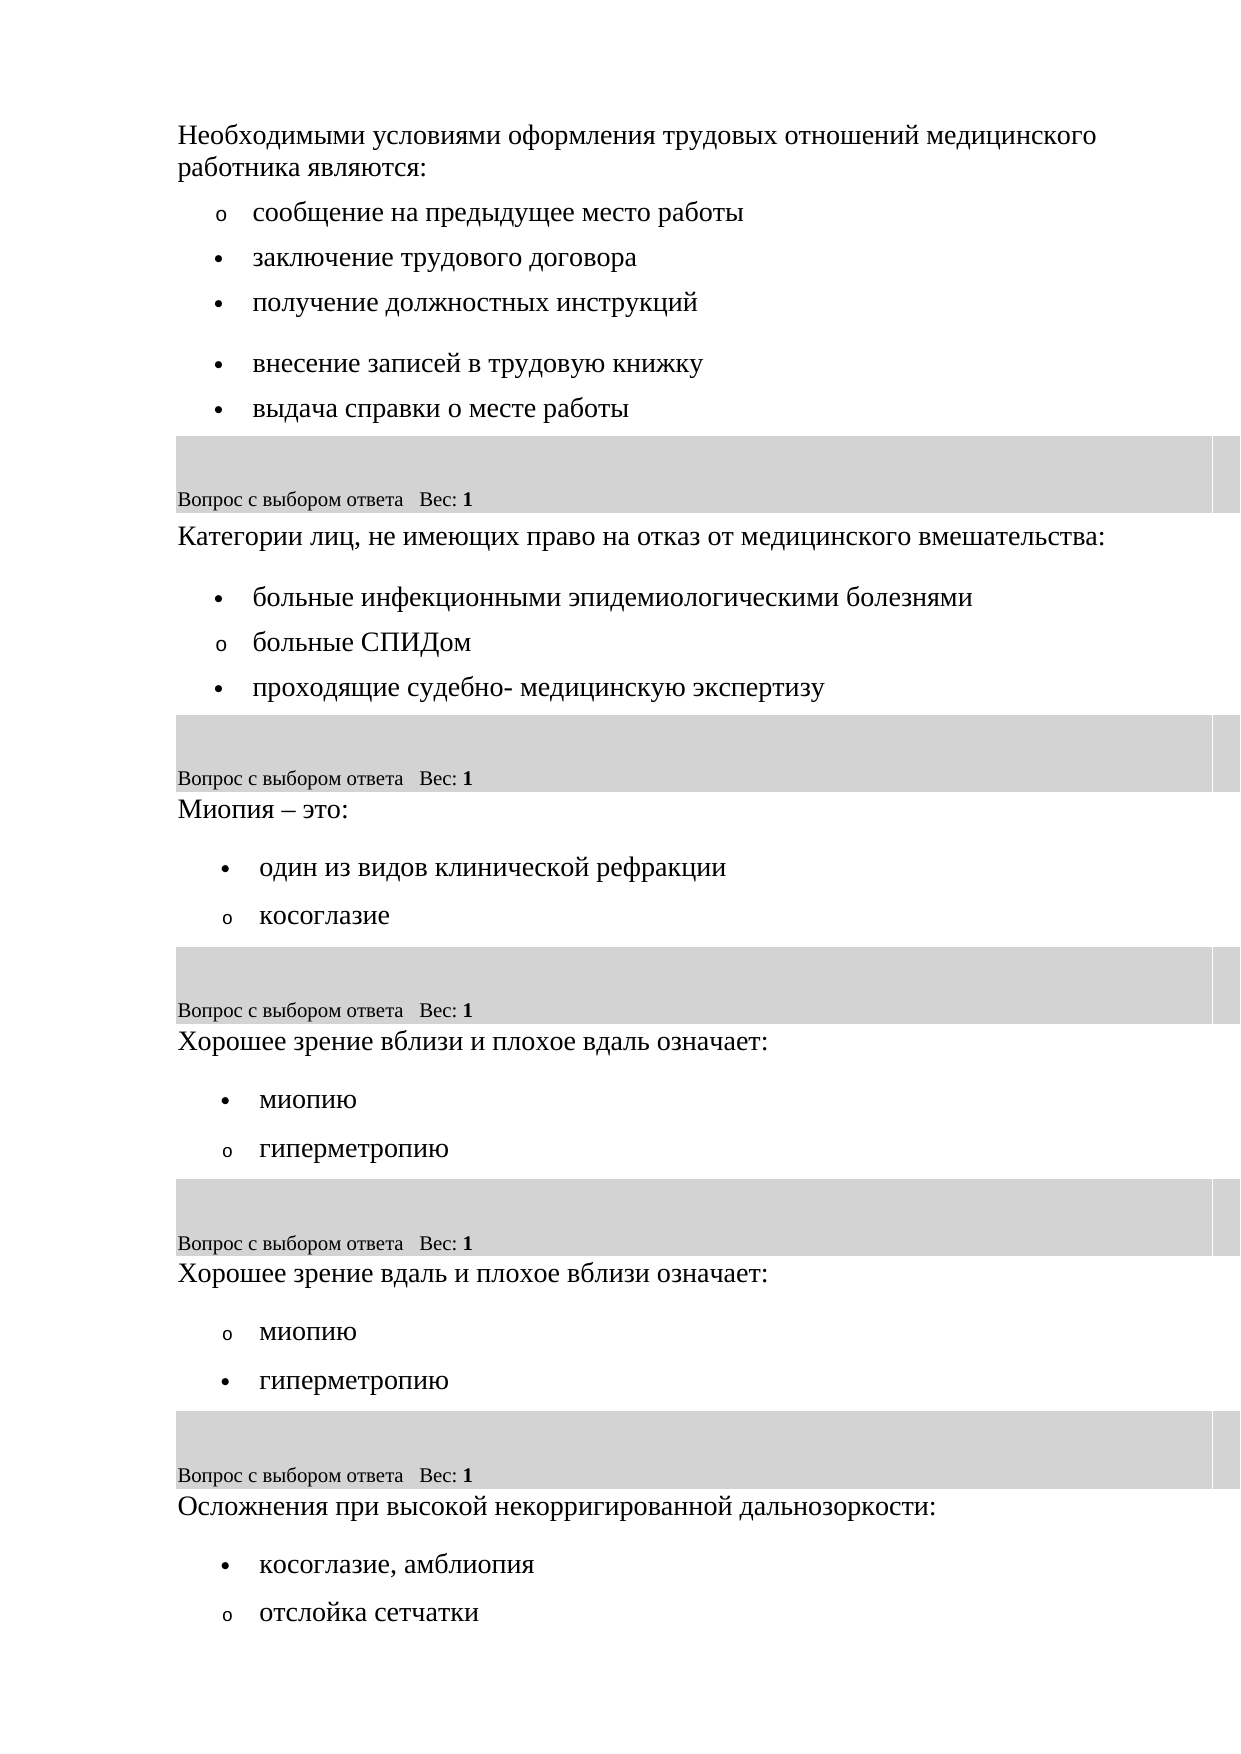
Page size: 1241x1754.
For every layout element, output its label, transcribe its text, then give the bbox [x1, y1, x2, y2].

list больные инфекционными эпидемиологическими болезнями [215, 580, 1152, 612]
list миопию [222, 1314, 1152, 1347]
list отслойка сетчатки [222, 1595, 1152, 1628]
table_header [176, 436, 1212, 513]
text Миопия – это: [177, 792, 1152, 824]
list внесение записей в трудовую книжку [215, 346, 1152, 378]
list гиперметропию [222, 1131, 1152, 1163]
text Необходимыми условиями оформления трудовых отношений медицинского работника являются: [177, 118, 1152, 183]
list косоглазие [222, 898, 1152, 931]
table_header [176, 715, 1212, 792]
list сообщение на предыдущее место работы [215, 195, 1152, 228]
list косоглазие, амблиопия [222, 1547, 1152, 1579]
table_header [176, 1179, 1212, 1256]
text Хорошее зрение вблизи и плохое вдаль означает: [177, 1024, 1152, 1056]
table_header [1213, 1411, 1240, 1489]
list гиперметропию [222, 1363, 1152, 1395]
text Осложнения при высокой некорригированной дальнозоркости: [177, 1489, 1152, 1521]
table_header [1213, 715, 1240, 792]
list миопию [222, 1082, 1152, 1114]
list заключение трудового договора [215, 241, 1152, 273]
list больные СПИДом [215, 624, 1152, 657]
list выдача справки о месте работы [215, 391, 1152, 423]
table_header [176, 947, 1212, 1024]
list один из видов клинической рефракции [222, 850, 1152, 882]
text Хорошее зрение вдаль и плохое вблизи означает: [177, 1256, 1152, 1289]
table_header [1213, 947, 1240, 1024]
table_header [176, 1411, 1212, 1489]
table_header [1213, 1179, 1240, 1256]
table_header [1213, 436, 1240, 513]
text Категории лиц, не имеющих право на отказ от медицинского вмешательства: [177, 519, 1152, 552]
list получение должностных инструкций [215, 285, 1152, 318]
list проходящие судебно- медицинскую экспертизу [215, 670, 1152, 702]
